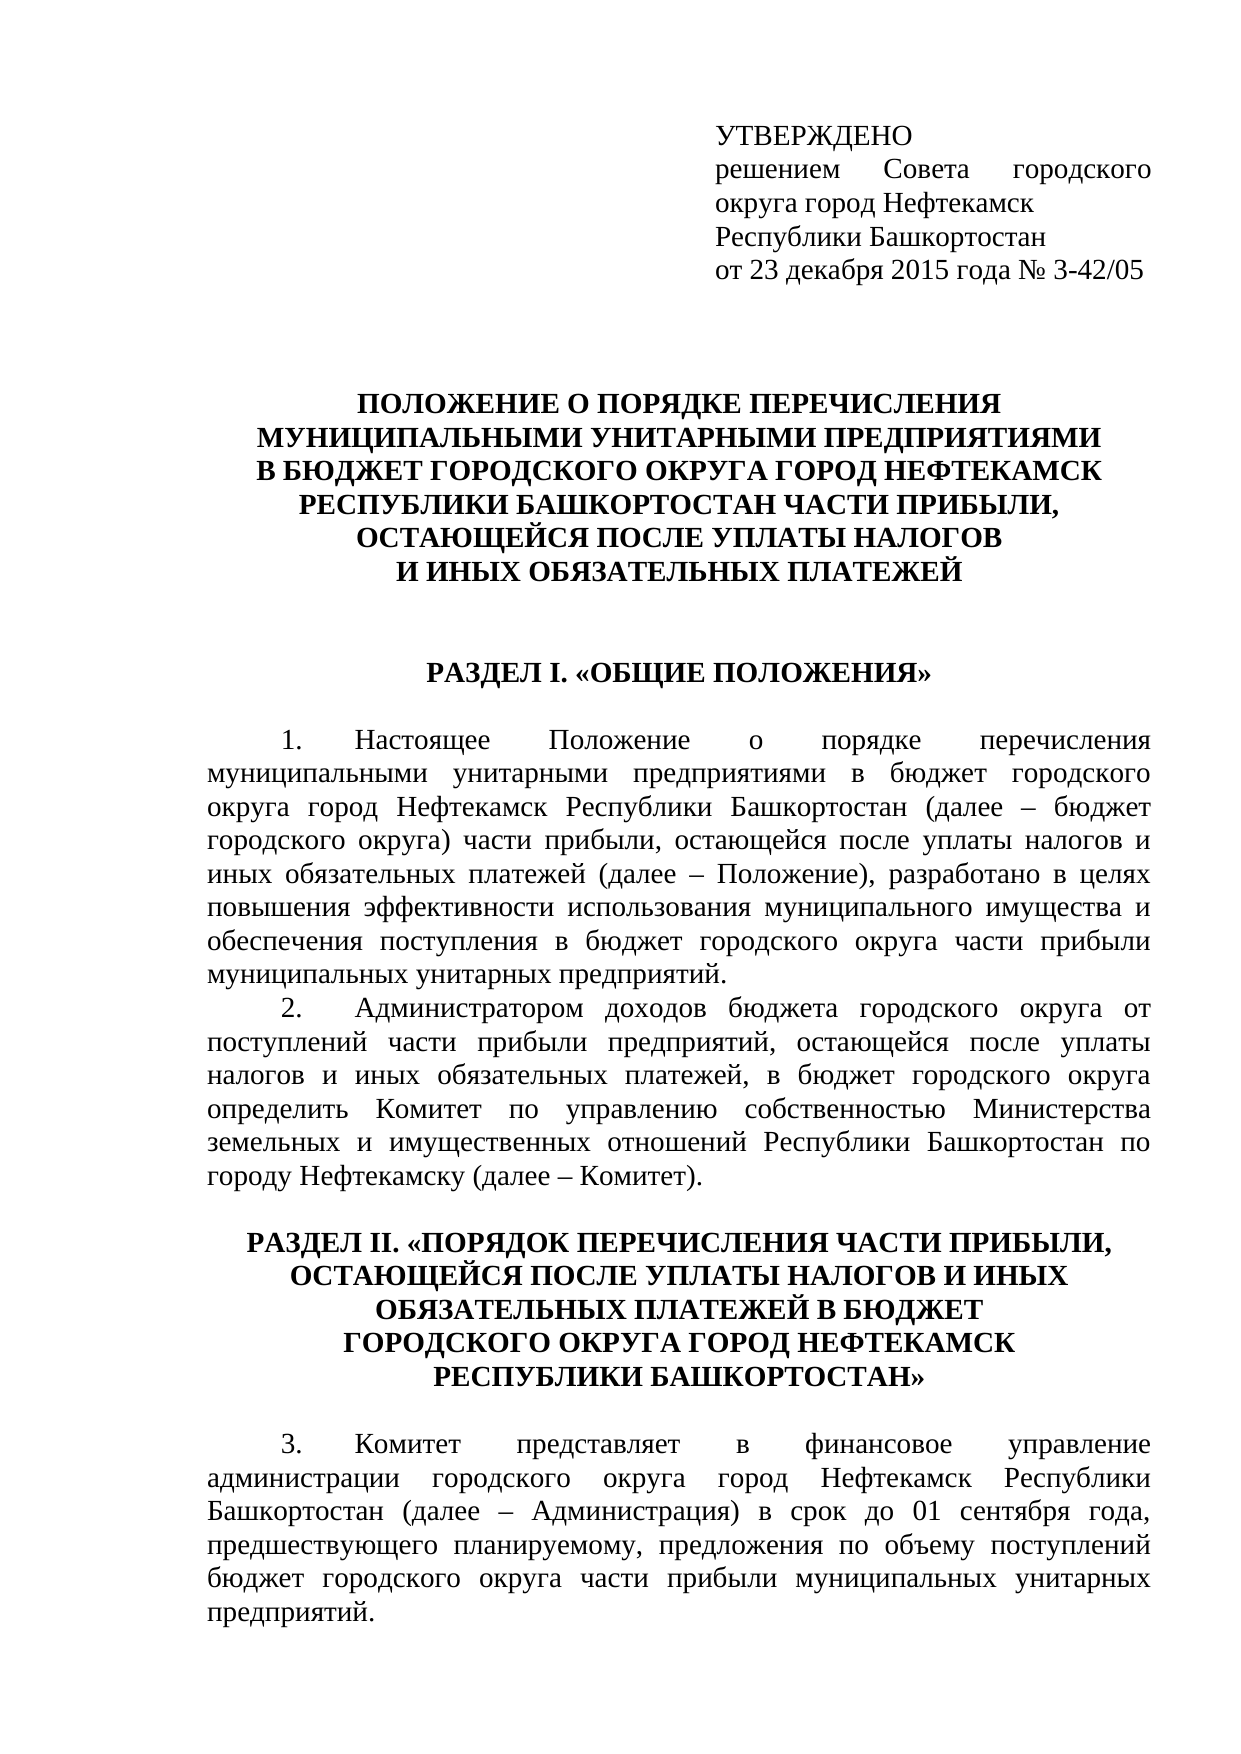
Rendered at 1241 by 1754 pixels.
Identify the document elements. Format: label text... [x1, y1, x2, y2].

text от 23 декабря 2015 года № 3-42/05 [715, 252, 1152, 286]
title И ИНЫХ ОБЯЗАТЕЛЬНЫХ ПЛАТЕЖЕЙ [207, 554, 1152, 588]
title В БЮДЖЕТ ГОРОДСКОГО ОКРУГА ГОРОД НЕФТЕКАМСК РЕСПУБЛИКИ БАШКОРТОСТАН ЧАСТИ ПРИБЫЛИ, ОСТАЮЩЕЙСЯ ПОСЛЕ УПЛАТЫ НАЛОГОВ [207, 453, 1152, 554]
text Республики Башкортостан [715, 219, 1152, 252]
text ГОРОДСКОГО ОКРУГА ГОРОД НЕФТЕКАМСК [207, 1326, 1152, 1359]
title РАЗДЕЛ I. «ОБЩИЕ ПОЛОЖЕНИЯ» [207, 655, 1152, 688]
list Комитет представляет в финансовое управление администрации городского округа город Нефтекамск Республики Башкортостан (далее – Администрация) в срок до 01 сентября года, предшествующего планируемому, предложения по объему поступлений бюджет городского округа части прибыли муниципальных унитарных предприятий. [207, 1426, 1152, 1627]
list Настоящее Положение о порядке перечисления муниципальными унитарными предприятиями в бюджет городского округа город Нефтекамск Республики Башкортостан (далее – бюджет городского округа) части прибыли, остающейся после уплаты налогов и иных обязательных платежей (далее – Положение), разработано в целях повышения эффективности использования муниципального имущества и обеспечения поступления в бюджет городского округа части прибыли муниципальных унитарных предприятий. [207, 722, 1152, 990]
title ПОЛОЖЕНИЕ О ПОРЯДКЕ ПЕРЕЧИСЛЕНИЯ МУНИЦИПАЛЬНЫМИ УНИТАРНЫМИ ПРЕДПРИЯТИЯМИ [207, 386, 1152, 453]
text РАЗДЕЛ II. «ПОРЯДОК ПЕРЕЧИСЛЕНИЯ ЧАСТИ ПРИБЫЛИ, ОСТАЮЩЕЙСЯ ПОСЛЕ УПЛАТЫ НАЛОГОВ И ИНЫХ ОБЯЗАТЕЛЬНЫХ ПЛАТЕЖЕЙ В БЮДЖЕТ [207, 1225, 1152, 1326]
text УТВЕРЖДЕНО [715, 118, 1152, 152]
list Администратором доходов бюджета городского округа от поступлений части прибыли предприятий, остающейся после уплаты налогов и иных обязательных платежей, в бюджет городского округа определить Комитет по управлению собственностью Министерства земельных и имущественных отношений Республики Башкортостан по городу Нефтекамску (далее – Комитет). [207, 990, 1152, 1191]
text РЕСПУБЛИКИ БАШКОРТОСТАН» [207, 1359, 1152, 1393]
text решением Совета городского округа город Нефтекамск [715, 152, 1152, 219]
